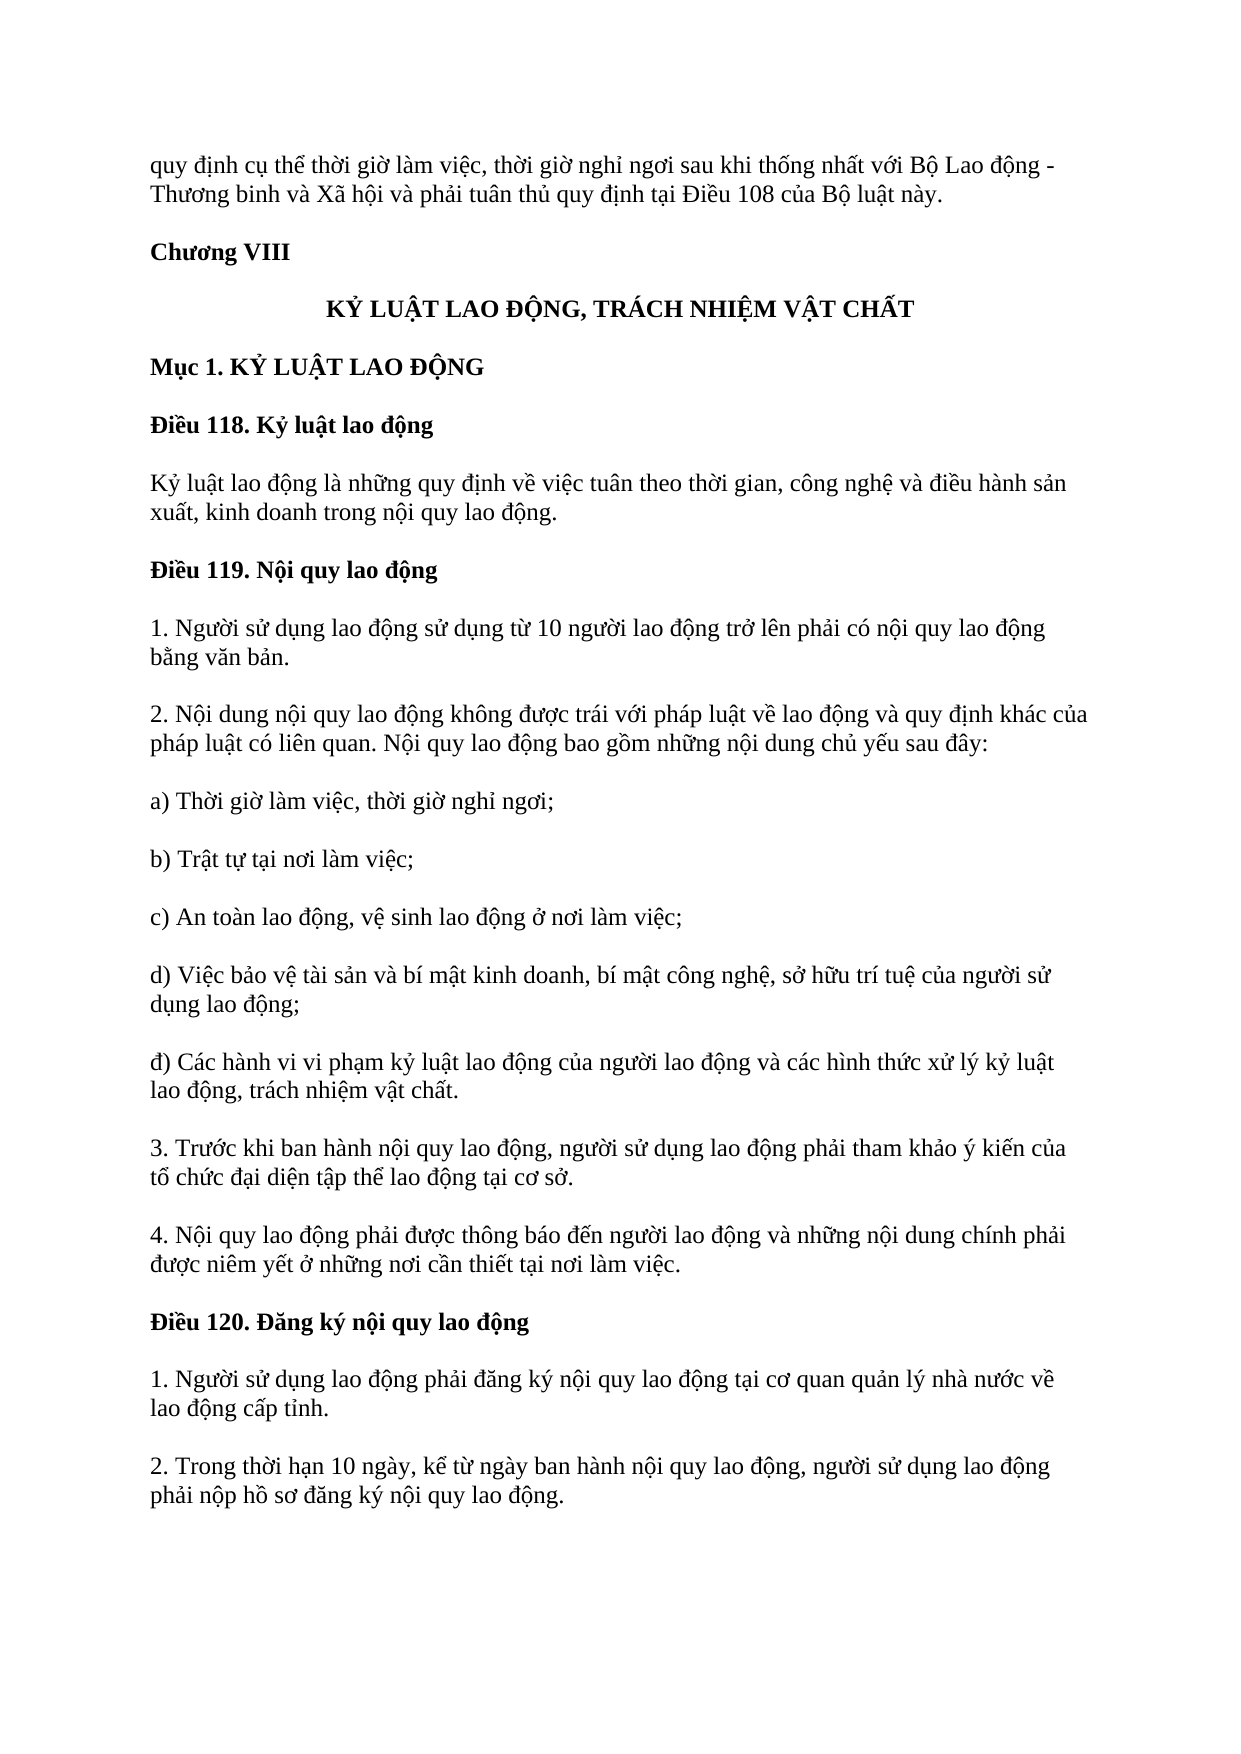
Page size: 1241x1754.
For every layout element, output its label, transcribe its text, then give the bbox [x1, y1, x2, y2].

text 4. Nội quy lao động phải được thông báo đến người lao động và những nội dung chính phải được niêm yết ở những nơi cần thiết tại nơi làm việc. [150, 1220, 1090, 1277]
text 1. Người sử dụng lao động sử dụng từ 10 người lao động trở lên phải có nội quy lao động bằng văn bản. [150, 613, 1090, 670]
text d) Việc bảo vệ tài sản và bí mật kinh doanh, bí mật công nghệ, sở hữu trí tuệ của người sử dụng lao động; [150, 960, 1090, 1017]
text Điều 120. Đăng ký nội quy lao động [150, 1307, 1090, 1335]
text Chương VIII [150, 237, 1090, 265]
text b) Trật tự tại nơi làm việc; [150, 844, 1090, 873]
text KỶ LUẬT LAO ĐỘNG, TRÁCH NHIỆM VẬT CHẤT [150, 294, 1090, 323]
text đ) Các hành vi vi phạm kỷ luật lao động của người lao động và các hình thức xử lý kỷ luật lao động, trách nhiệm vật chất. [150, 1047, 1090, 1104]
text Kỷ luật lao động là những quy định về việc tuân theo thời gian, công nghệ và điều hành sản xuất, kinh doanh trong nội quy lao động. [150, 468, 1090, 526]
text 1. Người sử dụng lao động phải đăng ký nội quy lao động tại cơ quan quản lý nhà nước về lao động cấp tỉnh. [150, 1364, 1090, 1422]
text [150, 150, 1090, 207]
text a) Thời giờ làm việc, thời giờ nghỉ ngơi; [150, 786, 1090, 815]
text 3. Trước khi ban hành nội quy lao động, người sử dụng lao động phải tham khảo ý kiến của tổ chức đại diện tập thể lao động tại cơ sở. [150, 1133, 1090, 1191]
text 2. Nội dung nội quy lao động không được trái với pháp luật về lao động và quy định khác của pháp luật có liên quan. Nội quy lao động bao gồm những nội dung chủ yếu sau đây: [150, 699, 1090, 757]
text Mục 1. KỶ LUẬT LAO ĐỘNG [150, 352, 1090, 381]
text Điều 118. Kỷ luật lao động [150, 410, 1090, 439]
text 2. Trong thời hạn 10 ngày, kể từ ngày ban hành nội quy lao động, người sử dụng lao động phải nộp hồ sơ đăng ký nội quy lao động. [150, 1451, 1090, 1509]
text c) An toàn lao động, vệ sinh lao động ở nơi làm việc; [150, 902, 1090, 931]
text Điều 119. Nội quy lao động [150, 555, 1090, 584]
